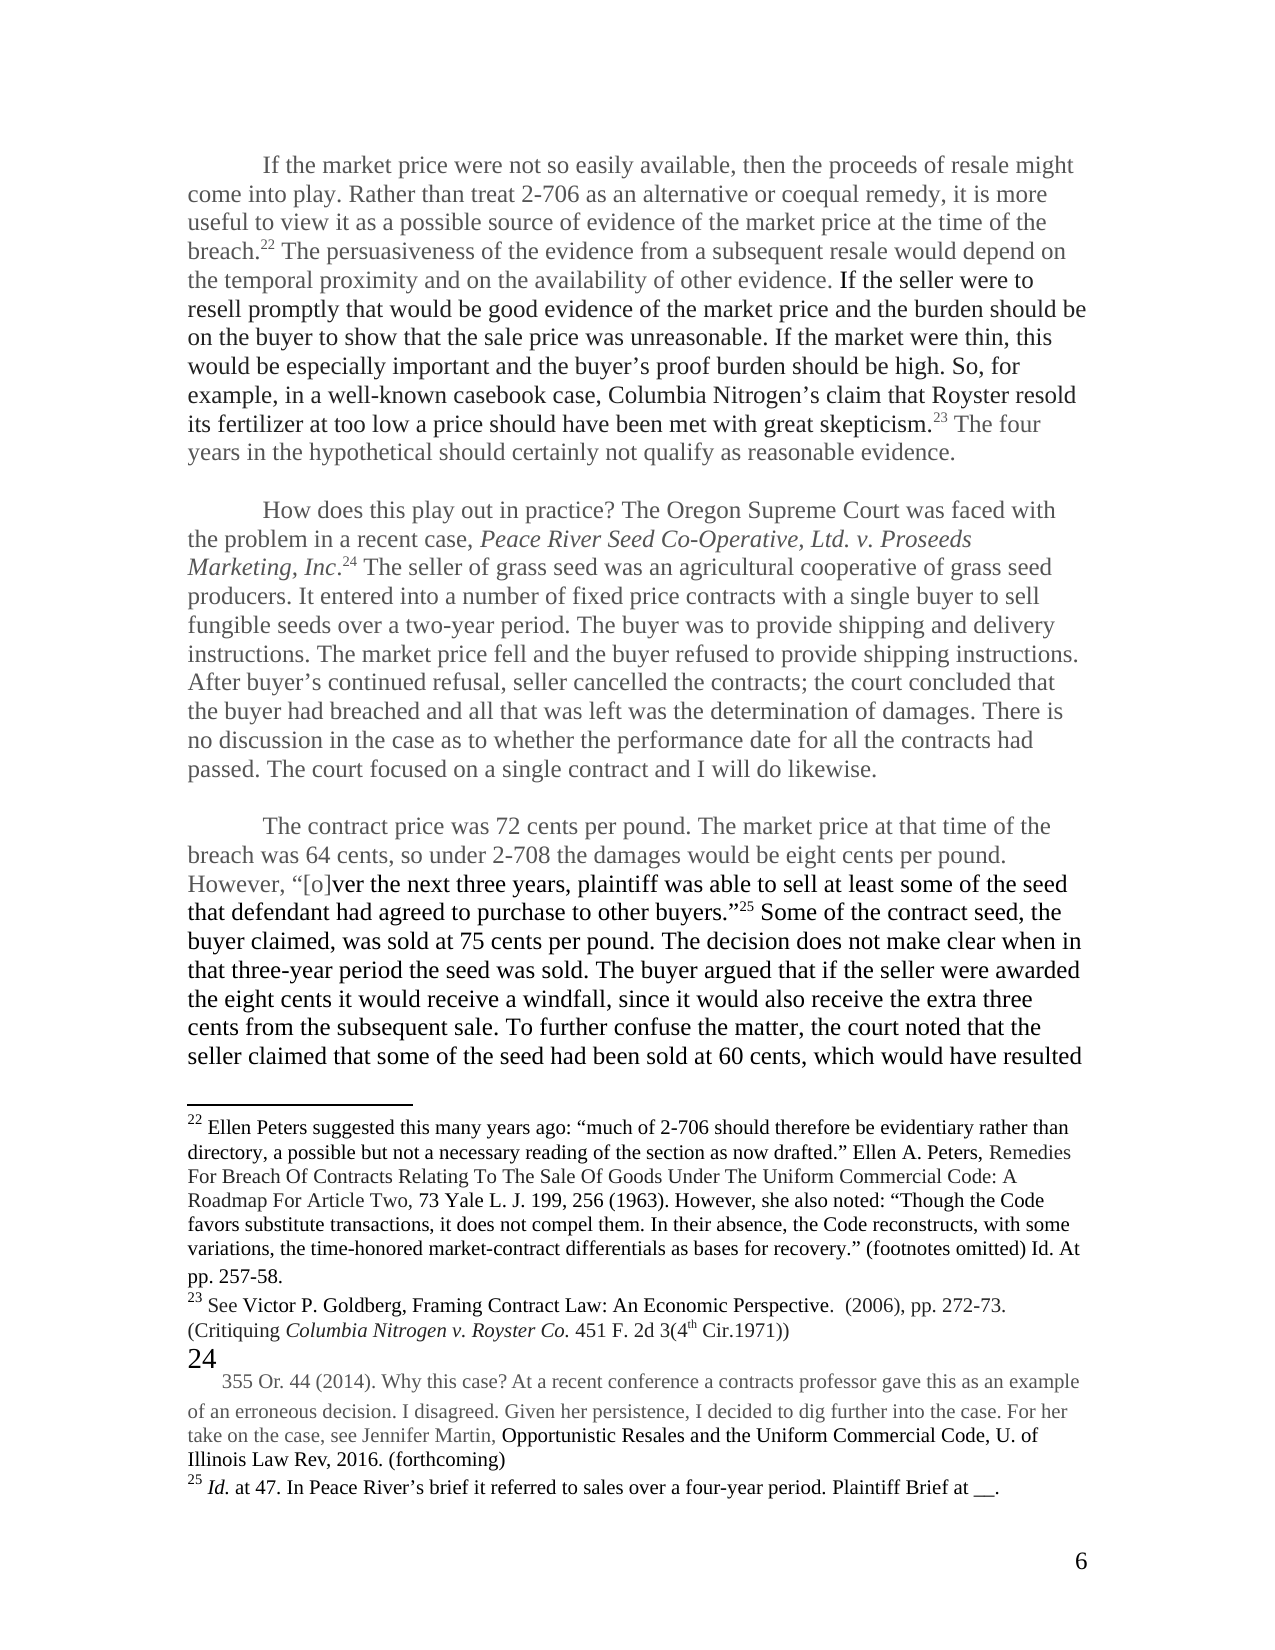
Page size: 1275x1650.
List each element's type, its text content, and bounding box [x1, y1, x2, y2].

text How does this play out in practice? The Oregon Supreme Court was faced with the problem in a recent case, Peace River Seed Co-Operative, Ltd. v. Proseeds Marketing, Inc. The seller of grass seed was an agricultural cooperative of grass seed producers. It entered into a number of fixed price contracts with a single buyer to sell fungible seeds over a two-year period. The buyer was to provide shipping and delivery instructions. The market price fell and the buyer refused to provide shipping instructions. After buyer’s continued refusal, seller cancelled the contracts; the court concluded that the buyer had breached and all that was left was the determination of damages. There is no discussion in the case as to whether the performance date for all the contracts had passed. The court focused on a single contract and I will do likewise. [187, 495, 1087, 782]
text If the market price were not so easily available, then the proceeds of resale might come into play. Rather than treat 2-706 as an alternative or coequal remedy, it is more useful to view it as a possible source of evidence of the market price at the time of the breach. The persuasiveness of the evidence from a subsequent resale would depend on the temporal proximity and on the availability of other evidence. If the seller were to resell promptly that would be good evidence of the market price and the burden should be on the buyer to show that the sale price was unreasonable. If the market were thin, this would be especially important and the buyer’s proof burden should be high. So, for example, in a well-known casebook case, Columbia Nitrogen’s claim that Royster resold its fertilizer at too low a price should have been met with great skepticism. The four years in the hypothetical should certainly not qualify as reasonable evidence. [187, 150, 1087, 316]
text The contract price was 72 cents per pound. The market price at that time of the breach was 64 cents, so under 2-708 the damages would be eight cents per pound. However, “[o]ver the next three years, plaintiff was able to sell at least some of the seed that defendant had agreed to purchase to other buyers.” Some of the contract seed, the buyer claimed, was sold at 75 cents per pound. The decision does not make clear when in that three-year period the seed was sold. The buyer argued that if the seller were awarded the eight cents it would receive a windfall, since it would also receive the extra three cents from the subsequent sale. To further confuse the matter, the court noted that the seller claimed that some of the seed had been sold at 60 cents, which would have resulted in a higher measure of damages. Thus, it appears, that over the course of the three years there were a number of sales of seed at different prices. The seller could have sold the seeds at the market price (64 cents) at the time of the breach, but chose not to. [187, 811, 1087, 1070]
text If the market price were not so easily available, then the proceeds of resale might come into play. Rather than treat 2-706 as an alternative or coequal remedy, it is more useful to view it as a possible source of evidence of the market price at the time of the breach. The persuasiveness of the evidence from a subsequent resale would depend on the temporal proximity and on the availability of other evidence. If the seller were to resell promptly that would be good evidence of the market price and the burden should be on the buyer to show that the sale price was unreasonable. If the market were thin, this would be especially important and the buyer’s proof burden should be high. So, for example, in a well-known casebook case, Columbia Nitrogen’s claim that Royster resold its fertilizer at too low a price should have been met with great skepticism. The four years in the hypothetical should certainly not qualify as reasonable evidence. [187, 317, 1087, 466]
